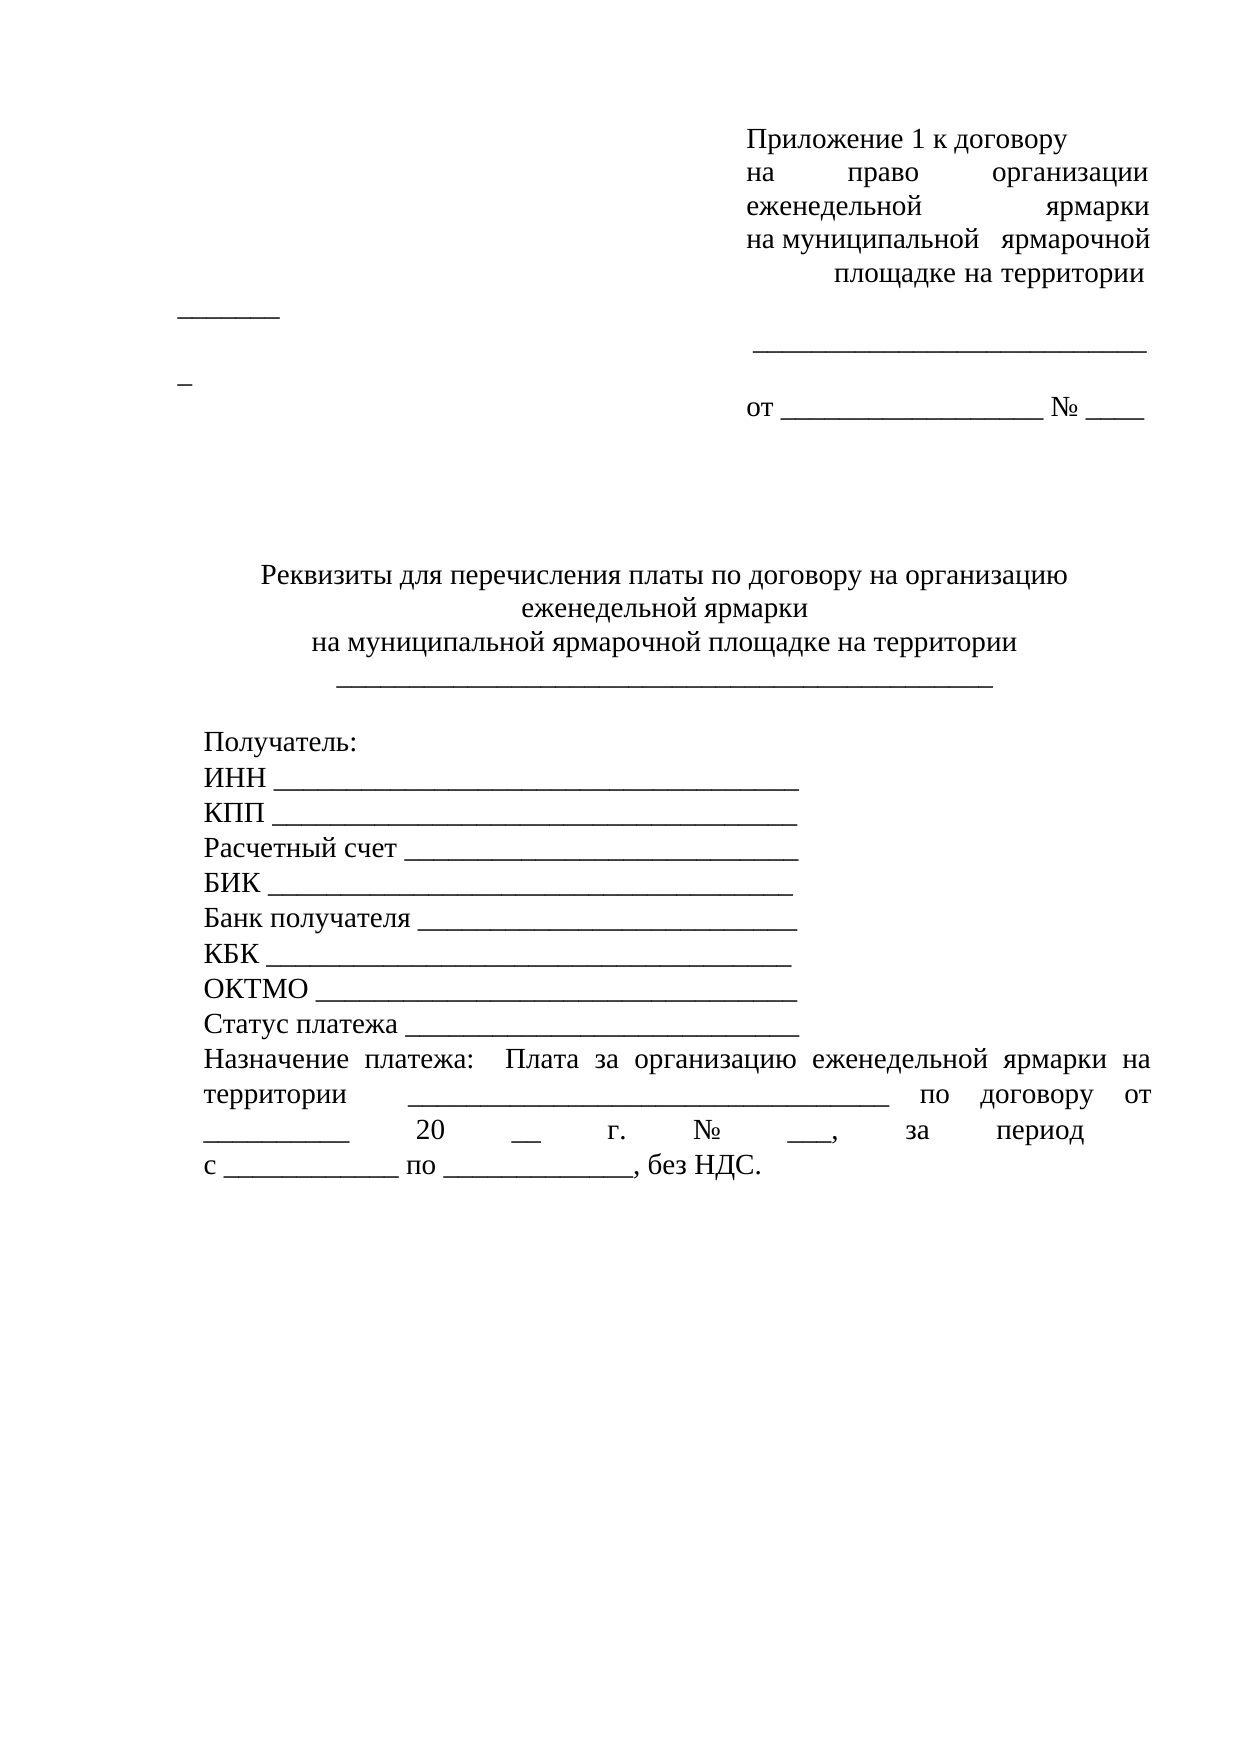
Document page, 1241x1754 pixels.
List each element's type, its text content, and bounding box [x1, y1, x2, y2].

text на муниципальной ярмарочной [177, 221, 1152, 255]
text на право организации [177, 154, 1152, 188]
text еженедельной ярмарки [177, 188, 1152, 221]
text еженедельной ярмарки на муниципальной ярмарочной площадке на территории _____________________________________________ [177, 590, 1152, 691]
text ____________________________ [177, 322, 1152, 389]
text Реквизиты для перечисления платы по договору на организацию [177, 557, 1152, 590]
text площадке на территории _______ [177, 255, 1152, 322]
text от __________________ № ____ [177, 389, 1152, 423]
table_header Получатель: ИНН ____________________________________ КПП ____________________________________ Расчетный счет ___________________________ БИК ____________________________________ Банк получателя __________________________ КБК ____________________________________ ОКТМО _________________________________ Статус платежа ___________________________ Назначение платежа: Плата за организацию еженедельной ярмарки на территории _________________________________ по договору от __________ 20 __ г. № ___, за период с ____________ по _____________, без НДС. [192, 725, 1163, 1340]
text Приложение 1 к договору [177, 121, 1152, 154]
